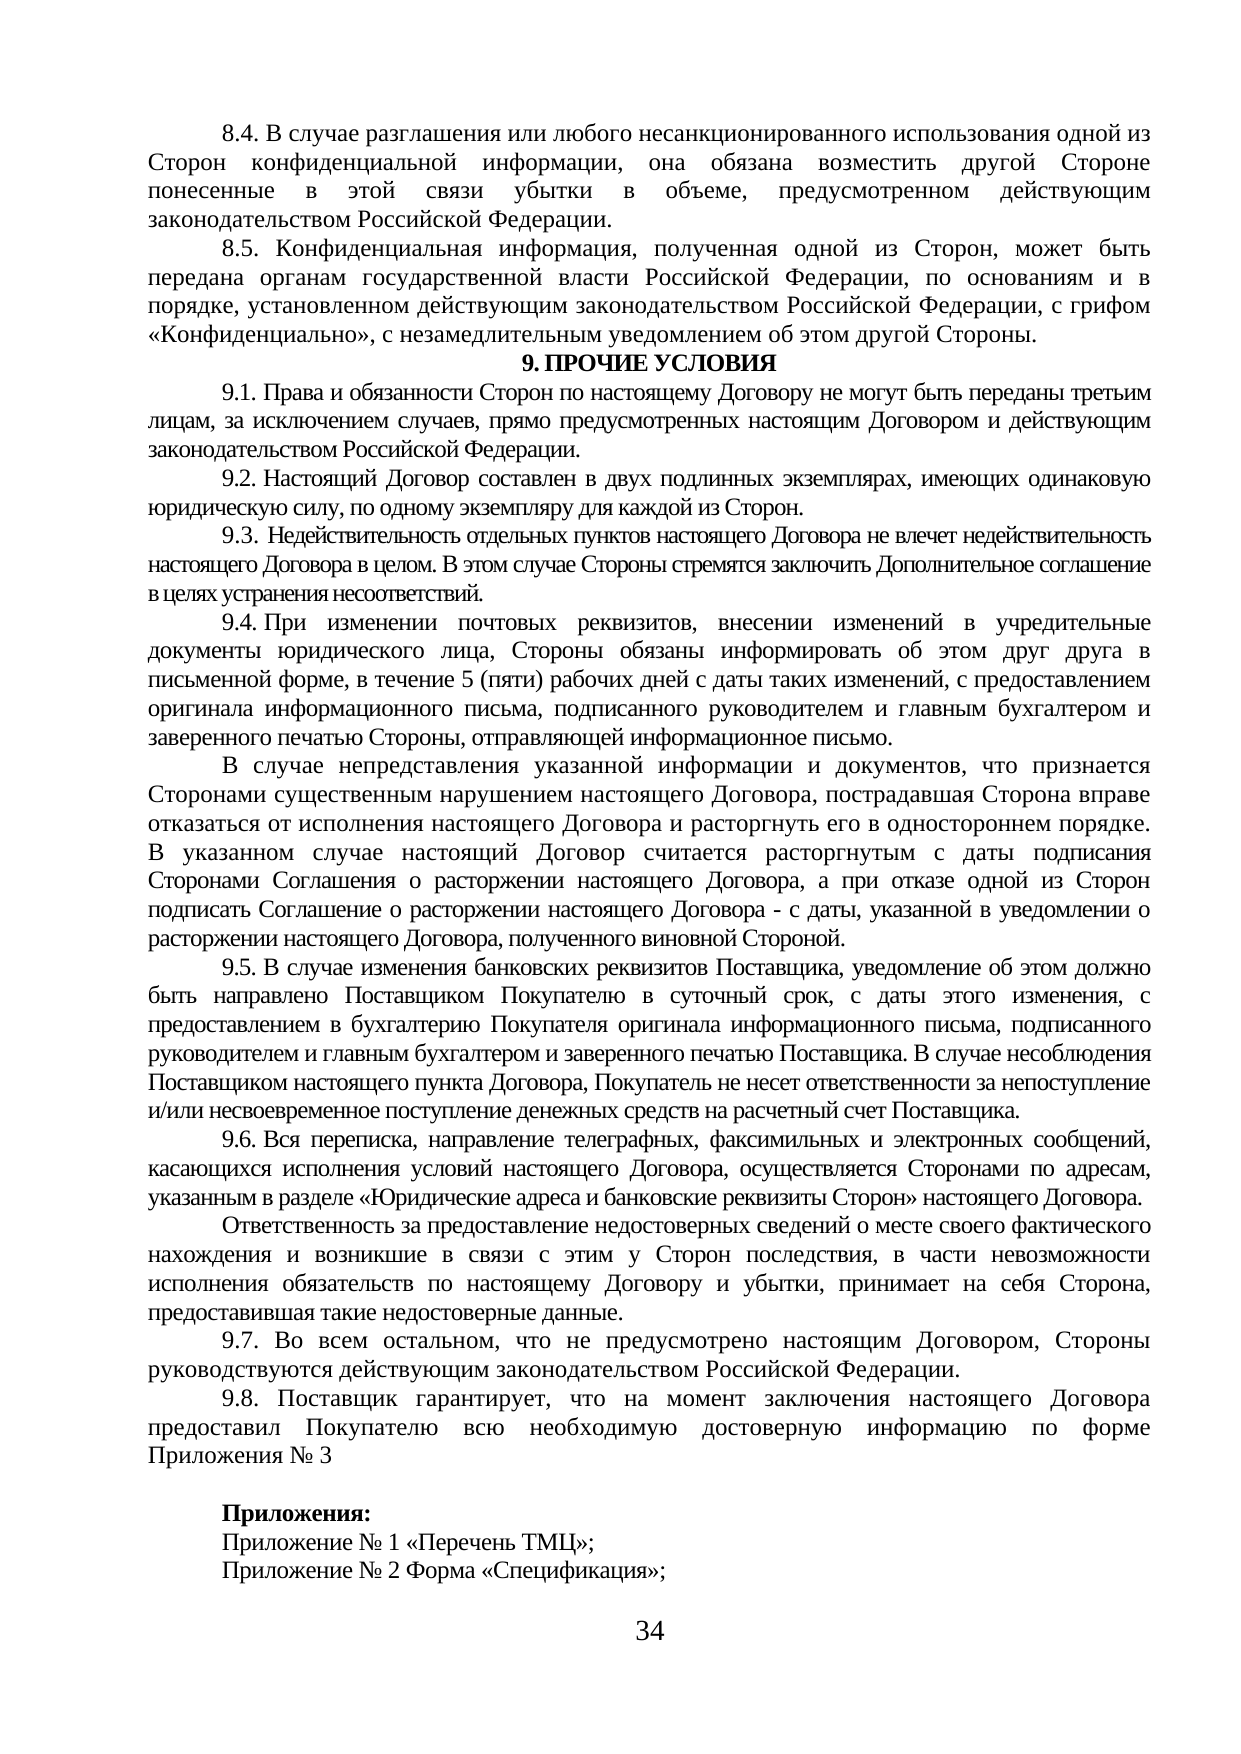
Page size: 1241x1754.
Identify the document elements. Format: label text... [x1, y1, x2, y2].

text Приложение № 1 «Перечень ТМЦ»; [148, 1527, 1152, 1556]
text 9.7. Во всем остальном, что не предусмотрено настоящим Договором, Стороны руководствуются действующим законодательством Российской Федерации. [148, 1326, 1152, 1383]
text 9.4. При изменении почтовых реквизитов, внесении изменений в учредительные документы юридического лица, Стороны обязаны информировать об этом друг друга в письменной форме, в течение 5 (пяти) рабочих дней с даты таких изменений, с предоставлением оригинала информационного письма, подписанного руководителем и главным бухгалтером и заверенного печатью Стороны, отправляющей информационное письмо. [148, 607, 1152, 751]
text Приложение № 2 Форма «Спецификация»; [148, 1556, 1152, 1584]
text 9.3. Недействительность отдельных пунктов настоящего Договора не влечет недействительность настоящего Договора в целом. В этом случае Стороны стремятся заключить Дополнительное соглашение в целях устранения несоответствий. [148, 521, 1152, 607]
text 9.8. Поставщик гарантирует, что на момент заключения настоящего Договора предоставил Покупателю всю необходимую достоверную информацию по форме Приложения № 3 [148, 1383, 1152, 1469]
text В случае непредставления указанной информации и документов, что признается Сторонами существенным нарушением настоящего Договора, пострадавшая Сторона вправе отказаться от исполнения настоящего Договора и расторгнуть его в одностороннем порядке. В указанном случае настоящий Договор считается расторгнутым с даты подписания Сторонами Соглашения о расторжении настоящего Договора, а при отказе одной из Сторон подписать Соглашение о расторжении настоящего Договора - с даты, указанной в уведомлении о расторжении настоящего Договора, полученного виновной Стороной. [148, 751, 1152, 952]
text 9.5. В случае изменения банковских реквизитов Поставщика, уведомление об этом должно быть направлено Поставщиком Покупателю в суточный срок, с даты этого изменения, с предоставлением в бухгалтерию Покупателя оригинала информационного письма, подписанного руководителем и главным бухгалтером и заверенного печатью Поставщика. В случае несоблюдения Поставщиком настоящего пункта Договора, Покупатель не несет ответственности за непоступление и/или несвоевременное поступление денежных средств на расчетный счет Поставщика. [148, 952, 1152, 1124]
text 9. ПРОЧИЕ УСЛОВИЯ [148, 348, 1152, 377]
text 8.5. Конфиденциальная информация, полученная одной из Сторон, может быть передана органам государственной власти Российской Федерации, по основаниям и в порядке, установленном действующим законодательством Российской Федерации, с грифом «Конфиденциально», с незамедлительным уведомлением об этом другой Стороны. [148, 233, 1152, 348]
text Приложения: [148, 1498, 1152, 1527]
text 9.6. Вся переписка, направление телеграфных, факсимильных и электронных сообщений, касающихся исполнения условий настоящего Договора, осуществляется Сторонами по адресам, указанным в разделе «Юридические адреса и банковские реквизиты Сторон» настоящего Договора. [148, 1124, 1152, 1211]
text 9.2. Настоящий Договор составлен в двух подлинных экземплярах, имеющих одинаковую юридическую силу, по одному экземпляру для каждой из Сторон. [148, 463, 1152, 521]
text 8.4. В случае разглашения или любого несанкционированного использования одной из Сторон конфиденциальной информации, она обязана возместить другой Стороне понесенные в этой связи убытки в объеме, предусмотренном действующим законодательством Российской Федерации. [148, 118, 1152, 233]
text 9.1. Права и обязанности Сторон по настоящему Договору не могут быть переданы третьим лицам, за исключением случаев, прямо предусмотренных настоящим Договором и действующим законодательством Российской Федерации. [148, 377, 1152, 463]
text Ответственность за предоставление недостоверных сведений о месте своего фактического нахождения и возникшие в связи с этим у Сторон последствия, в части невозможности исполнения обязательств по настоящему Договору и убытки, принимает на себя Сторона, предоставившая такие недостоверные данные. [148, 1211, 1152, 1326]
